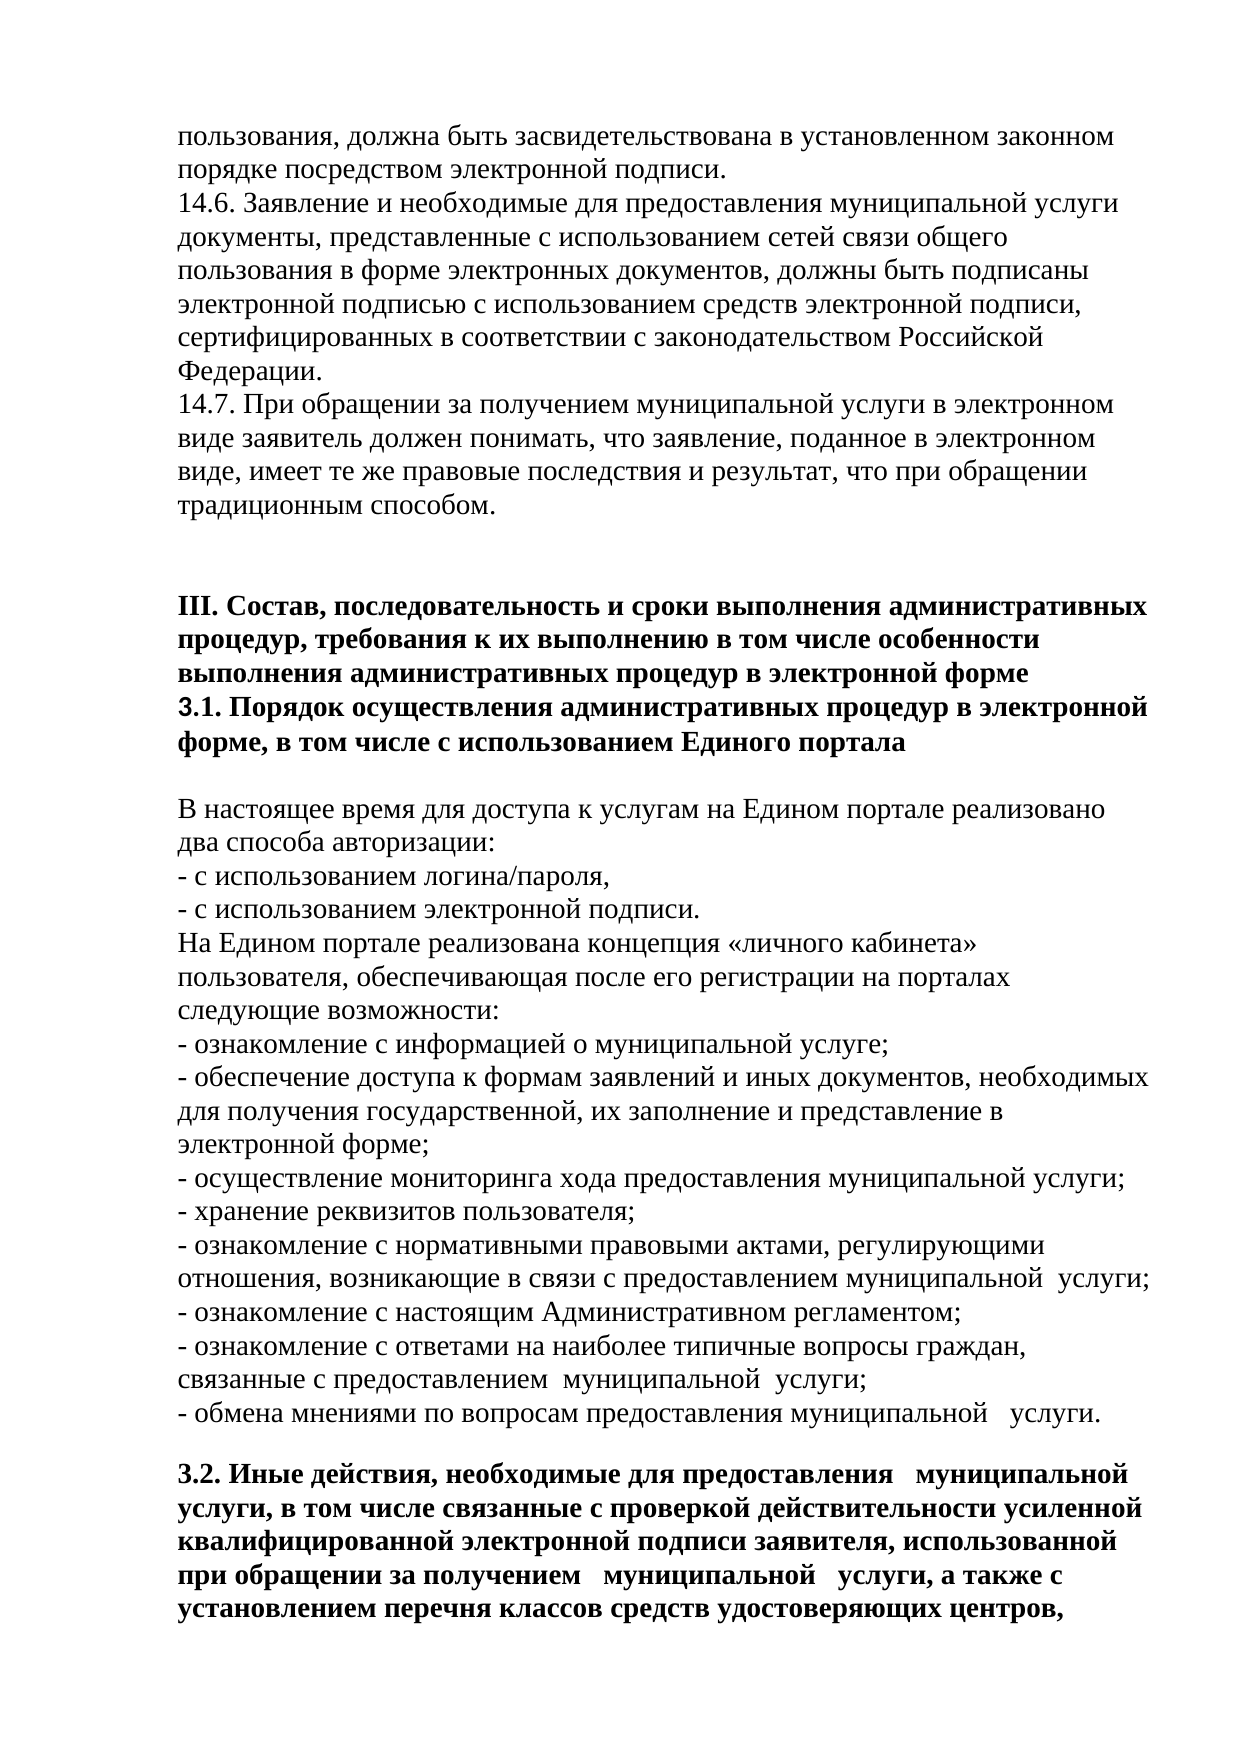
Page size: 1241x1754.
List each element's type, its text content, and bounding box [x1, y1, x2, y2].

text III. Состав, последовательность и сроки выполнения административных процедур, требования к их выполнению в том числе особенности выполнения административных процедур в электронной форме [177, 588, 1152, 688]
text - обмена мнениями по вопросам предоставления муниципальной услуги. [177, 1395, 1152, 1428]
text - обеспечение доступа к формам заявлений и иных документов, необходимых для получения государственной, их заполнение и представление в электронной форме; [177, 1059, 1152, 1160]
text - ознакомление с нормативными правовыми актами, регулирующими отношения, возникающие в связи с предоставлением муниципальной услуги; [177, 1227, 1152, 1294]
text На Едином портале реализована концепция «личного кабинета» пользователя, обеспечивающая после его регистрации на порталах следующие возможности: [177, 925, 1152, 1026]
text 3.1. Порядок осуществления административных процедур в электронной форме, в том числе с использованием Единого портала [177, 688, 1152, 757]
text 14.7. При обращении за получением муниципальной услуги в электронном виде заявитель должен понимать, что заявление, поданное в электронном виде, имеет те же правовые последствия и результат, что при обращении традиционным способом. [177, 386, 1152, 521]
text - ознакомление с информацией о муниципальной услуге; [177, 1026, 1152, 1059]
text - осуществление мониторинга хода предоставления муниципальной услуги; [177, 1160, 1152, 1193]
text - ознакомление с настоящим Административном регламентом; [177, 1294, 1152, 1328]
text В настоящее время для доступа к услугам на Едином портале реализовано два способа авторизации: [177, 791, 1152, 858]
text - хранение реквизитов пользователя; [177, 1193, 1152, 1227]
text - с использованием электронной подписи. [177, 892, 1152, 925]
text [177, 118, 1152, 185]
text 14.6. Заявление и необходимые для предоставления муниципальной услуги документы, представленные с использованием сетей связи общего пользования в форме электронных документов, должны быть подписаны электронной подписью с использованием средств электронной подписи, сертифицированных в соответствии с законодательством Российской Федерации. [177, 185, 1152, 386]
text - с использованием логина/пароля, [177, 858, 1152, 892]
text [177, 1456, 1152, 1624]
text - ознакомление с ответами на наиболее типичные вопросы граждан, связанные с предоставлением муниципальной услуги; [177, 1328, 1152, 1395]
